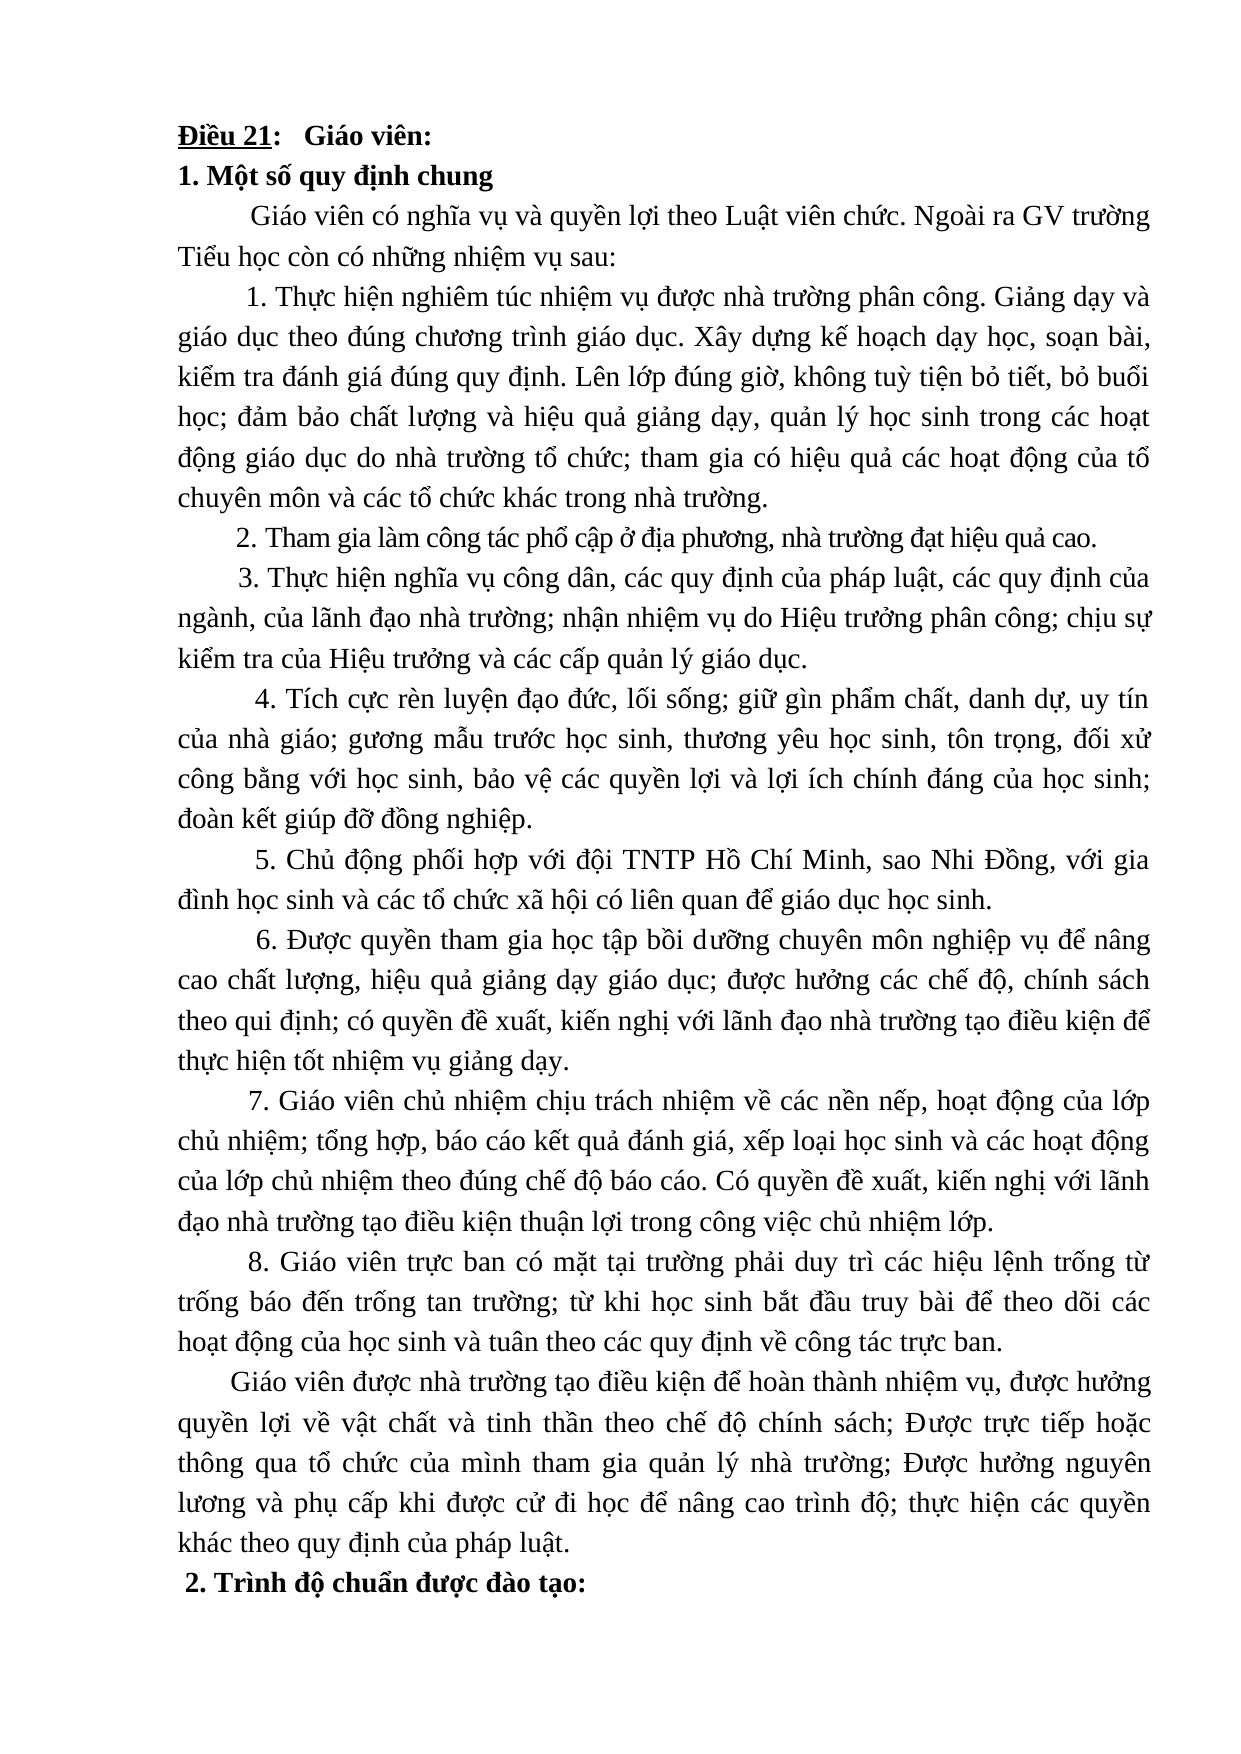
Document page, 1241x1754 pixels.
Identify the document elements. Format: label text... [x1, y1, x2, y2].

text 7. Giáo viên chủ nhiệm chịu trách nhiệm về các nền nếp, hoạt động của lớp chủ nhiệm; tổng hợp, báo cáo kết quả đánh giá, xếp loại học sinh và các hoạt động của lớp chủ nhiệm theo đúng chế độ báo cáo. Có quyền đề xuất, kiến nghị với lãnh đạo nhà trường tạo điều kiện thuận lợi trong công việc chủ nhiệm lớp. [177, 1083, 1152, 1237]
text 2. Tham gia làm công tác phổ cập ở địa phương, nhà trường đạt hiệu quả cao. [177, 520, 1152, 554]
text 8. Giáo viên trực ban có mặt tại trường phải duy trì các hiệu lệnh trống từ trống báo đến trống tan trường; từ khi học sinh bắt đầu truy bài để theo dõi các hoạt động của học sinh và tuân theo các quy định về công tác trực ban. [177, 1244, 1152, 1358]
text 4. Tích cực rèn luyện đạo đức, lối sống; giữ gìn phẩm chất, danh dự, uy tín của nhà giáo; gương mẫu trước học sinh, thương yêu học sinh, tôn trọng, đối xử công bằng với học sinh, bảo vệ các quyền lợi và lợi ích chính đáng của học sinh; đoàn kết giúp đỡ đồng nghiệp. [177, 681, 1152, 835]
text 5. Chủ động phối hợp với đội TNTP Hồ Chí Minh, sao Nhi Đồng, với gia đình học sinh và các tổ chức xã hội có liên quan để giáo dục học sinh. [177, 842, 1152, 916]
text 1. Một số quy định chung [177, 158, 1152, 192]
text 2. Trình độ chuẩn được đào tạo: [177, 1566, 1152, 1599]
text Giáo viên có nghĩa vụ và quyền lợi theo Luật viên chức. Ngoài ra GV trường Tiểu học còn có những nhiệm vụ sau: [177, 198, 1152, 272]
text 1. Thực hiện nghiêm túc nhiệm vụ được nhà trường phân công. Giảng dạy và giáo dục theo đúng chương trình giáo dục. Xây dựng kế hoạch dạy học, soạn bài, kiểm tra đánh giá đúng quy định. Lên lớp đúng giờ, không tuỳ tiện bỏ tiết, bỏ buổi học; đảm bảo chất lượng và hiệu quả giảng dạy, quản lý học sinh trong các hoạt động giáo dục do nhà trường tổ chức; tham gia có hiệu quả các hoạt động của tổ chuyên môn và các tổ chức khác trong nhà trường. [177, 279, 1152, 513]
text Điều 21: Giáo viên: [177, 118, 1152, 152]
text 6. Được quyền tham gia học tập bồi dưỡng chuyên môn nghiệp vụ để nâng cao chất lượng, hiệu quả giảng dạy giáo dục; được hưởng các chế độ, chính sách theo qui định; có quyền đề xuất, kiến nghị với lãnh đạo nhà trường tạo điều kiện để thực hiện tốt nhiệm vụ giảng dạy. [177, 922, 1152, 1076]
text 3. Thực hiện nghĩa vụ công dân, các quy định của pháp luật, các quy định của ngành, của lãnh đạo nhà trường; nhận nhiệm vụ do Hiệu trưởng phân công; chịu sự kiểm tra của Hiệu trưởng và các cấp quản lý giáo dục. [177, 560, 1152, 674]
text Giáo viên được nhà trường tạo điều kiện để hoàn thành nhiệm vụ, được hưởng quyền lợi về vật chất và tinh thần theo chế độ chính sách; Được trực tiếp hoặc thông qua tổ chức của mình tham gia quản lý nhà trường; Được hưởng nguyên lương và phụ cấp khi được cử đi học để nâng cao trình độ; thực hiện các quyền khác theo quy định của pháp luật. [177, 1364, 1152, 1559]
